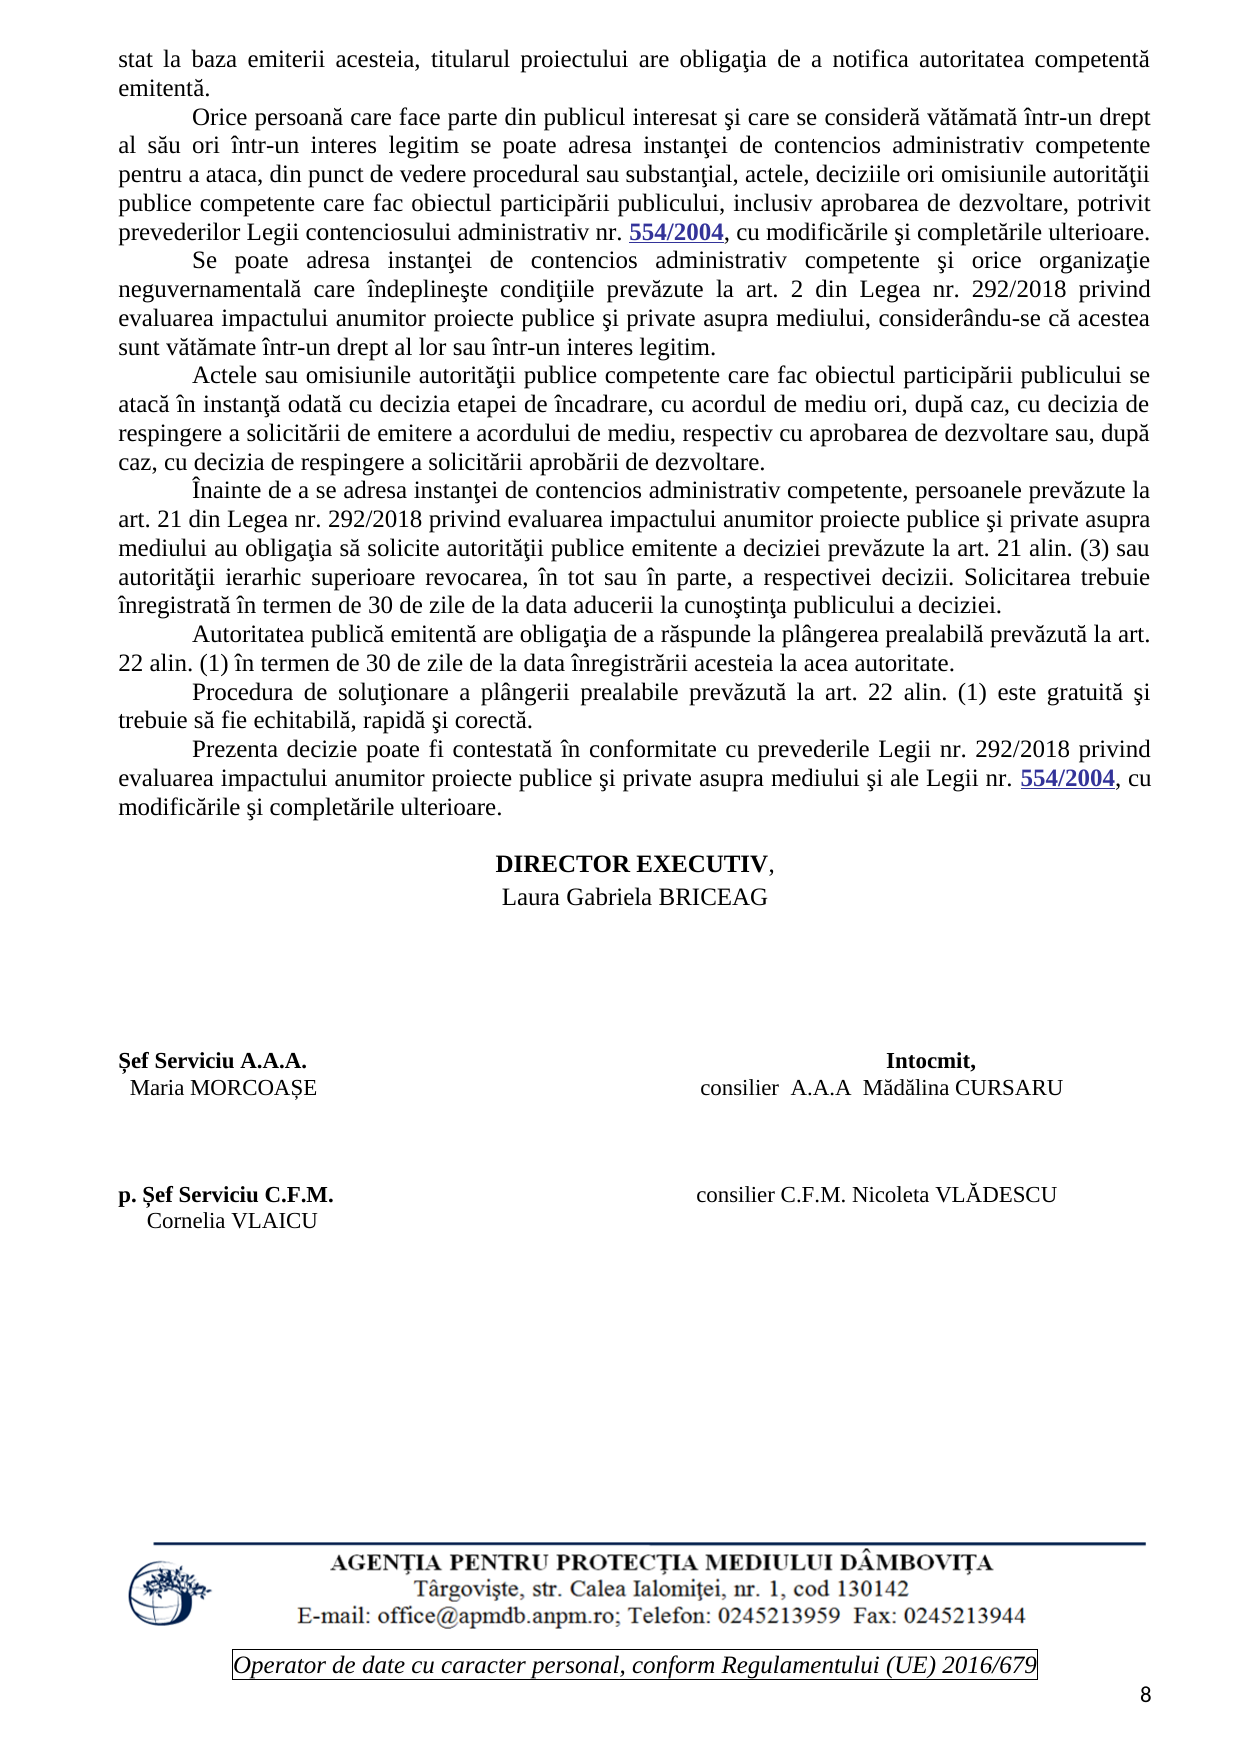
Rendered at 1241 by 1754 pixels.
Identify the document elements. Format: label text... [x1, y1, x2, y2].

text Se poate adresa instanţei de contencios administrativ competente şi orice organizaţie neguvernamentală care îndeplineşte condiţiile prevăzute la art. 2 din Legea nr. 292/2018 privind evaluarea impactului anumitor proiecte publice şi private asupra mediului, considerându-se că acestea sunt vătămate într-un drept al lor sau într-un interes legitim. [118, 246, 1152, 361]
text Înainte de a se adresa instanţei de contencios administrativ competente, persoanele prevăzute la art. 21 din Legea nr. 292/2018 privind evaluarea impactului anumitor proiecte publice şi private asupra mediului au obligaţia să solicite autorităţii publice emitente a deciziei prevăzute la art. 21 alin. (3) sau autorităţii ierarhic superioare revocarea, în tot sau în parte, a respectivei decizii. Solicitarea trebuie înregistrată în termen de 30 de zile de la data aducerii la cunoştinţa publicului a deciziei. [118, 476, 1152, 619]
table_header Intocmit, consilier A.A.A Mădălina CURSARU [620, 1048, 1133, 1128]
table_cell p. Șef Serviciu C.F.M. Cornelia VLAICU [107, 1128, 620, 1261]
text DIRECTOR EXECUTIV, [118, 849, 1152, 878]
table_cell consilier C.F.M. Nicoleta VLĂDESCU [620, 1128, 1133, 1261]
table_header Șef Serviciu A.A.A. Maria MORCOAȘE [107, 1048, 620, 1128]
text Orice persoană care face parte din publicul interesat şi care se consideră vătămată într-un drept al său ori într-un interes legitim se poate adresa instanţei de contencios administrativ competente pentru a ataca, din punct de vedere procedural sau substanţial, actele, deciziile ori omisiunile autorităţii publice competente care fac obiectul participării publicului, inclusiv aprobarea de dezvoltare, potrivit prevederilor Legii contenciosului administrativ nr. 554/2004, cu modificările şi completările ulterioare. [118, 102, 1152, 246]
text Procedura de soluţionare a plângerii prealabile prevăzută la art. 22 alin. (1) este gratuită şi trebuie să fie echitabilă, rapidă şi corectă. [118, 677, 1152, 734]
text Prezenta decizie poate fi contestată în conformitate cu prevederile Legii nr. 292/2018 privind evaluarea impactului anumitor proiecte publice şi private asupra mediului şi ale Legii nr. 554/2004, cu modificările şi completările ulterioare. [118, 734, 1152, 821]
text Actele sau omisiunile autorităţii publice competente care fac obiectul participării publicului se atacă în instanţă odată cu decizia etapei de încadrare, cu acordul de mediu ori, după caz, cu decizia de respingere a solicitării de emitere a acordului de mediu, respectiv cu aprobarea de dezvoltare sau, după caz, cu decizia de respingere a solicitării aprobării de dezvoltare. [118, 361, 1152, 476]
picture [123, 1536, 1147, 1649]
text Autoritatea publică emitentă are obligaţia de a răspunde la plângerea prealabilă prevăzută la art. 22 alin. (1) în termen de 30 de zile de la data înregistrării acesteia la acea autoritate. [118, 619, 1152, 677]
text Laura Gabriela BRICEAG [118, 882, 1152, 911]
